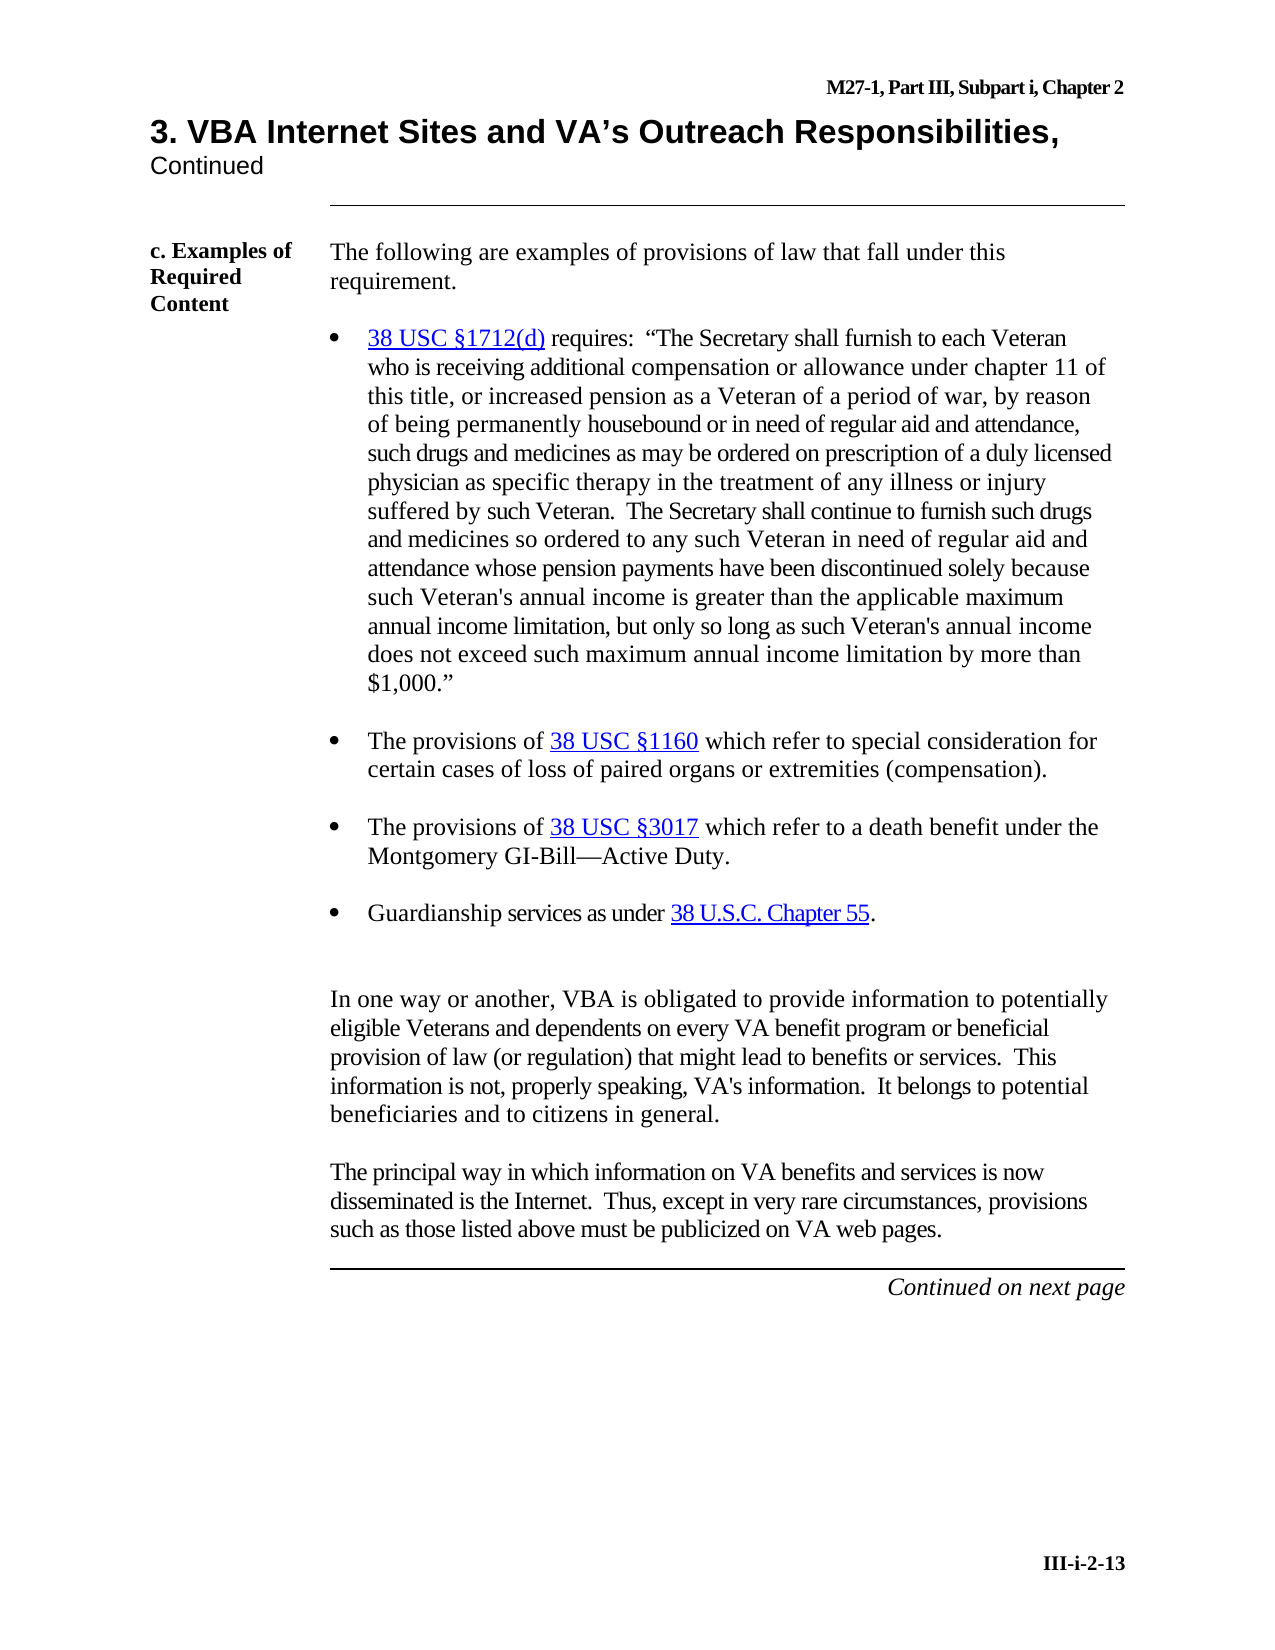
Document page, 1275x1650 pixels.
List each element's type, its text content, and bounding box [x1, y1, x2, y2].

text Continued on next page [330, 1270, 1125, 1301]
table_header The following are examples of provisions of law that fall under this requirement. 38 USC §1712(d) requires: “The Secretary shall furnish to each Veteran who is receiving additional compensation or allowance under chapter 11 of this title, or increased pension as a Veteran of a period of war, by reason of being permanently housebound or in need of regular aid and attendance, such drugs and medicines as may be ordered on prescription of a duly licensed physician as specific therapy in the treatment of any illness or injury suffered by such Veteran. The Secretary shall continue to furnish such drugs and medicines so ordered to any such Veteran in need of regular aid and attendance whose pension payments have been discontinued solely because such Veteran's annual income is greater than the applicable maximum annual income limitation, but only so long as such Veteran's annual income does not exceed such maximum annual income limitation by more than $1,000.” The provisions of 38 USC §1160 which refer to special consideration for certain cases of loss of paired organs or extremities (compensation). The provisions of 38 USC §3017 which refer to a death benefit under the Montgomery GI-Bill—Active Duty. Guardianship services as under 38 U.S.C. Chapter 55. In one way or another, VBA is obligated to provide information to potentially eligible Veterans and dependents on every VA benefit program or beneficial provision of law (or regulation) that might lead to benefits or services. This information is not, properly speaking, VA's information. It belongs to potential beneficiaries and to citizens in general. The principal way in which information on VA benefits and services is now disseminated is the Internet. Thus, except in very rare circumstances, provisions such as those listed above must be publicized on VA web pages. [319, 237, 1125, 1243]
table_header c. Examples of Required Content [139, 237, 319, 1243]
title 3. VBA Internet Sites and VA’s Outreach Responsibilities, Continued [150, 112, 1125, 180]
